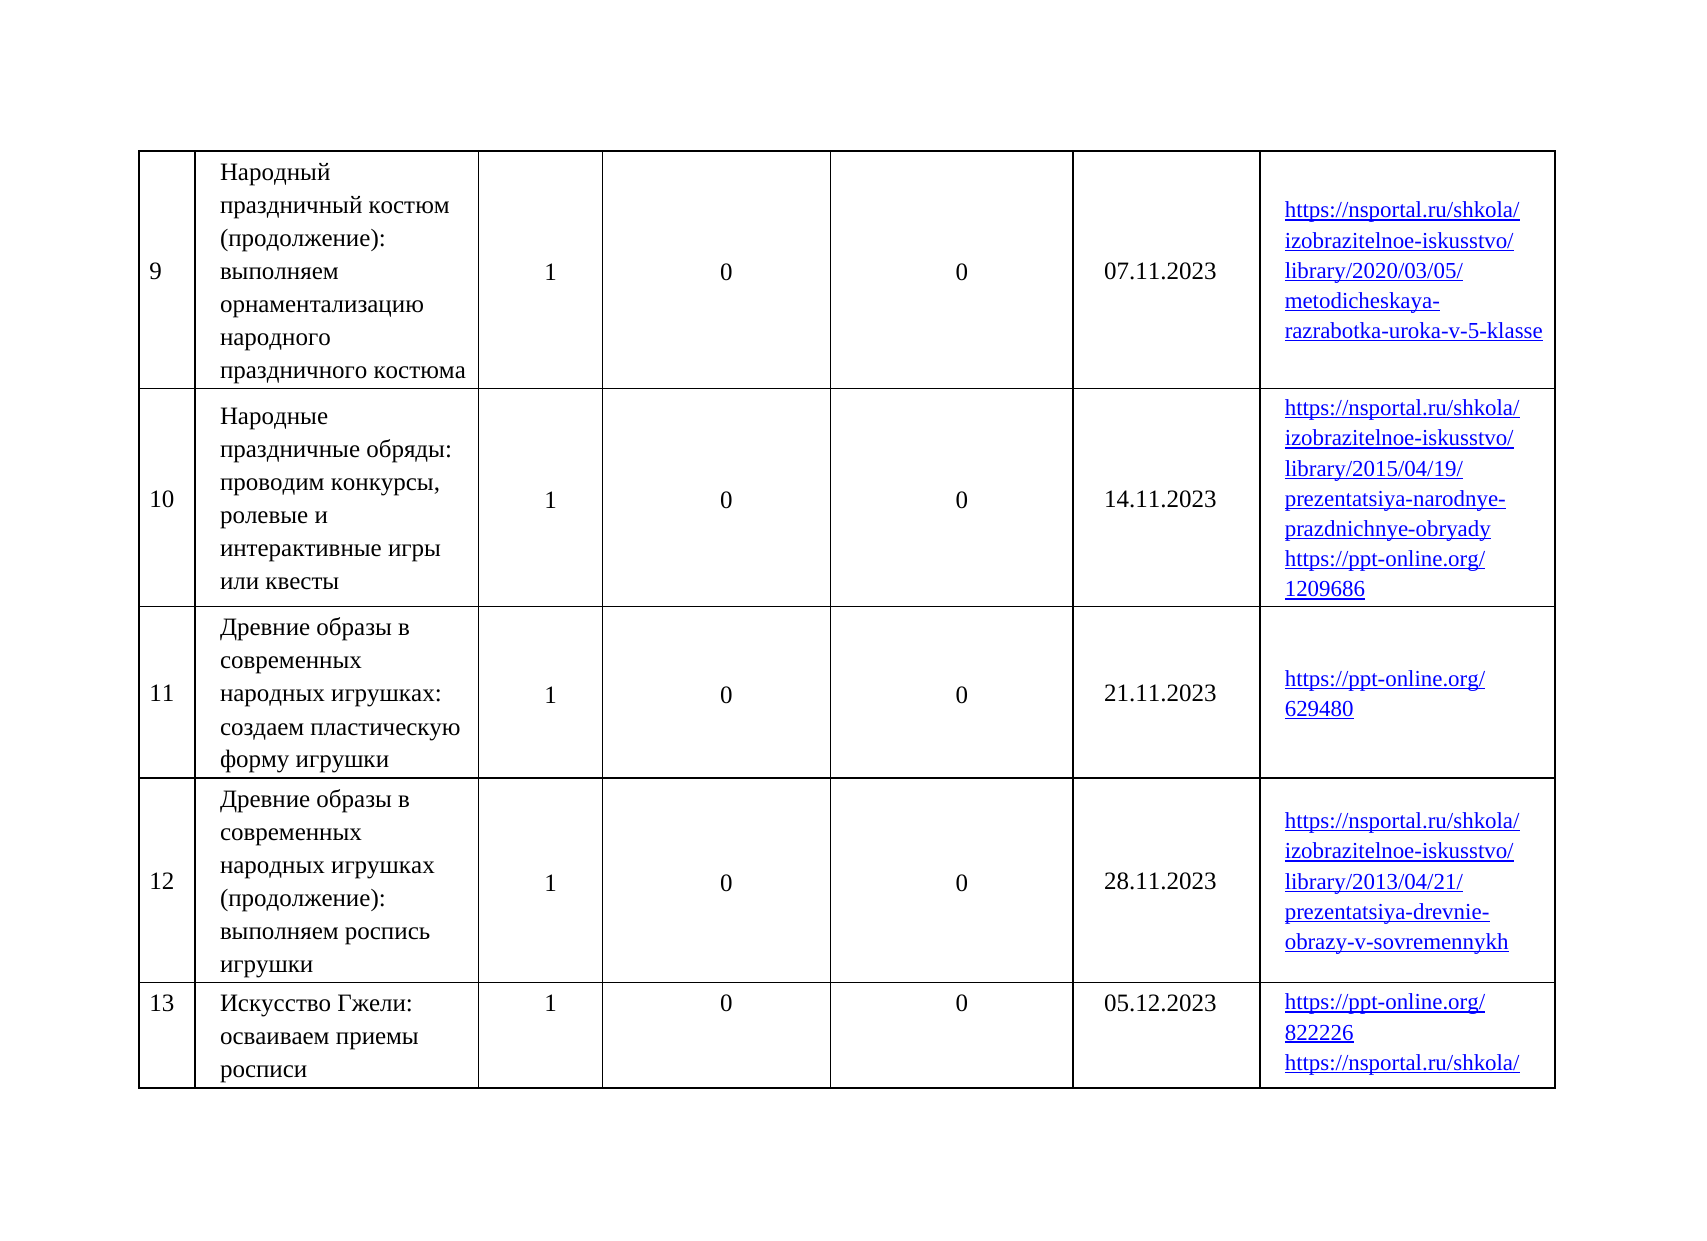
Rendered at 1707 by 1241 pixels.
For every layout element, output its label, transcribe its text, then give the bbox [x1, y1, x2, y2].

table_cell 12 [140, 779, 194, 982]
table_cell 21.11.2023 [1074, 607, 1259, 777]
table_cell https://ppt-online.org/629480 [1261, 607, 1554, 777]
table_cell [1261, 983, 1554, 1087]
table_cell https://nsportal.ru/shkola/izobrazitelnoe-iskusstvo/library/2015/04/19/prezentatsiya-narodnye-prazdnichnye-obryady https://ppt-online.org/1209686 [1261, 389, 1554, 606]
table_cell 14.11.2023 [1074, 389, 1259, 606]
table_cell https://nsportal.ru/shkola/izobrazitelnoe-iskusstvo/library/2020/03/05/metodicheskaya-razrabotka-uroka-v-5-klasse [1261, 152, 1554, 387]
table_cell 0 [831, 983, 1072, 1087]
table_cell Народный праздничный костюм (продолжение): выполняем орнаментализацию народного праздничного костюма [196, 152, 478, 387]
table_cell Народные праздничные обряды: проводим конкурсы, ролевые и интерактивные игры или квесты [196, 389, 478, 606]
table_cell 10 [140, 389, 194, 606]
table_cell 1 [479, 152, 602, 387]
table_cell 0 [603, 607, 830, 777]
table_cell 11 [140, 607, 194, 777]
table_cell 05.12.2023 [1074, 983, 1259, 1087]
table_cell 1 [479, 779, 602, 982]
table_cell 0 [831, 607, 1072, 777]
table_cell https://nsportal.ru/shkola/izobrazitelnoe-iskusstvo/library/2013/04/21/prezentatsiya-drevnie-obrazy-v-sovremennykh [1261, 779, 1554, 982]
table_cell 07.11.2023 [1074, 152, 1259, 387]
table_cell 1 [479, 607, 602, 777]
table_cell Древние образы в современных народных игрушках: создаем пластическую форму игрушки [196, 607, 478, 777]
table_cell 9 [140, 152, 194, 387]
table_cell 1 [479, 983, 602, 1087]
table_cell 0 [603, 389, 830, 606]
table_cell 0 [831, 152, 1072, 387]
table_cell 28.11.2023 [1074, 779, 1259, 982]
table_cell 0 [603, 152, 830, 387]
table_cell 0 [831, 389, 1072, 606]
table_cell Древние образы в современных народных игрушках (продолжение): выполняем роспись игрушки [196, 779, 478, 982]
table_cell 0 [603, 779, 830, 982]
table_cell 0 [603, 983, 830, 1087]
table_cell 0 [831, 779, 1072, 982]
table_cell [196, 983, 478, 1087]
table_cell 1 [479, 389, 602, 606]
table_cell 13 [140, 983, 194, 1087]
